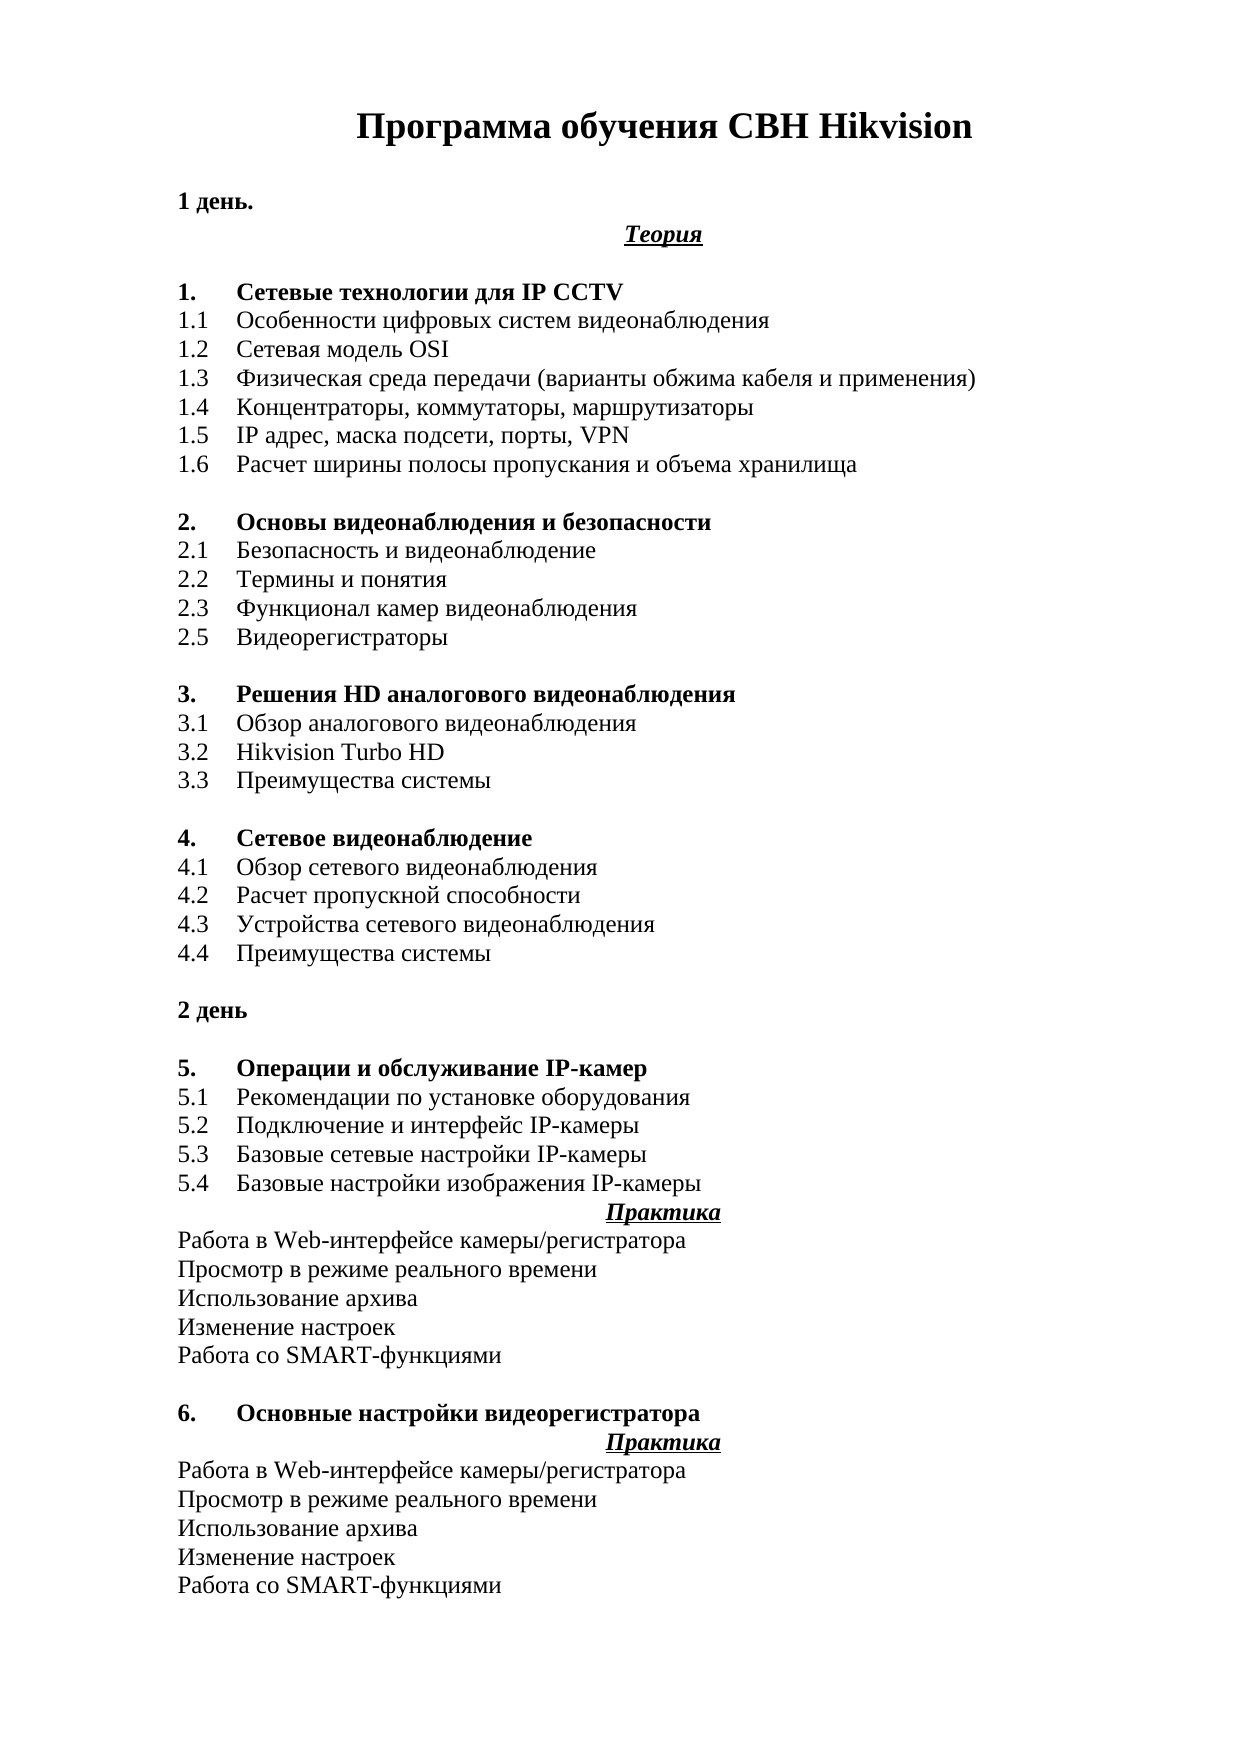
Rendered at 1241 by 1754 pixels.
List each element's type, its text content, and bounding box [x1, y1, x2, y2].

list 4.1 Обзор сетевого видеонаблюдения [177, 852, 1152, 880]
text 1 день. [177, 186, 1152, 215]
list Рекомендации по установке оборудования [177, 1082, 1152, 1110]
list Сетевая модель OSI [177, 334, 1152, 363]
list Изменение настроек [177, 1542, 1152, 1570]
text 2.5 Видеорегистраторы [177, 622, 1152, 650]
text 5.2 Подключение и интерфейс IP-камеры [177, 1110, 1152, 1139]
text 3.3 Преимущества системы [177, 765, 1152, 794]
text Теория [177, 219, 1152, 248]
text 3.1 Обзор аналогового видеонаблюдения [177, 708, 1152, 737]
list Операции и обслуживание IP-камер [177, 1053, 1152, 1082]
list Сетевые технологии для IP CCTV [177, 277, 1152, 305]
list Использование архива [177, 1283, 1152, 1312]
text Практика [177, 1427, 1152, 1455]
text 2.1 Безопасность и видеонаблюдение [177, 535, 1152, 564]
list Сетевое видеонаблюдение [177, 823, 1152, 852]
list Решения HD аналогового видеонаблюдения [177, 679, 1152, 708]
list Работа в Web-интерфейсе камеры/регистратора [177, 1455, 1152, 1484]
list 4.3 Устройства сетевого видеонаблюдения [177, 909, 1152, 938]
list 4.4 Преимущества системы [177, 938, 1152, 967]
list Основные настройки видеорегистратора [177, 1398, 1152, 1427]
text Работа в Web-интерфейсе камеры/регистратора [177, 1225, 1152, 1254]
list Расчет ширины полосы пропускания и объема хранилища [177, 449, 1152, 478]
list IP адрес, маска подсети, порты, VPN [177, 420, 1152, 449]
list Особенности цифровых систем видеонаблюдения [177, 305, 1152, 334]
text 2.3 Функционал камер видеонаблюдения [177, 593, 1152, 622]
list Концентраторы, коммутаторы, маршрутизаторы [177, 392, 1152, 420]
list Использование архива [177, 1513, 1152, 1542]
text Программа обучения СВН Hikvision [177, 103, 1152, 147]
text 5.3 Базовые сетевые настройки IP-камеры [177, 1139, 1152, 1168]
text 2.2 Термины и понятия [177, 564, 1152, 593]
list Практика [177, 1197, 1152, 1225]
list Просмотр в режиме реального времени [177, 1254, 1152, 1283]
text Изменение настроек [177, 1312, 1152, 1340]
list Работа со SMART-функциями [177, 1570, 1152, 1599]
list Основы видеонаблюдения и безопасности [177, 507, 1152, 535]
list 2 день [177, 995, 1152, 1024]
text 3.2 Hikvision Turbo HD [177, 737, 1152, 765]
list 4.2 Расчет пропускной способности [177, 880, 1152, 909]
list Физическая среда передачи (варианты обжима кабеля и применения) [177, 363, 1152, 392]
list Базовые настройки изображения IP-камеры [177, 1168, 1152, 1197]
list Просмотр в режиме реального времени [177, 1484, 1152, 1513]
text Работа со SMART-функциями [177, 1340, 1152, 1369]
